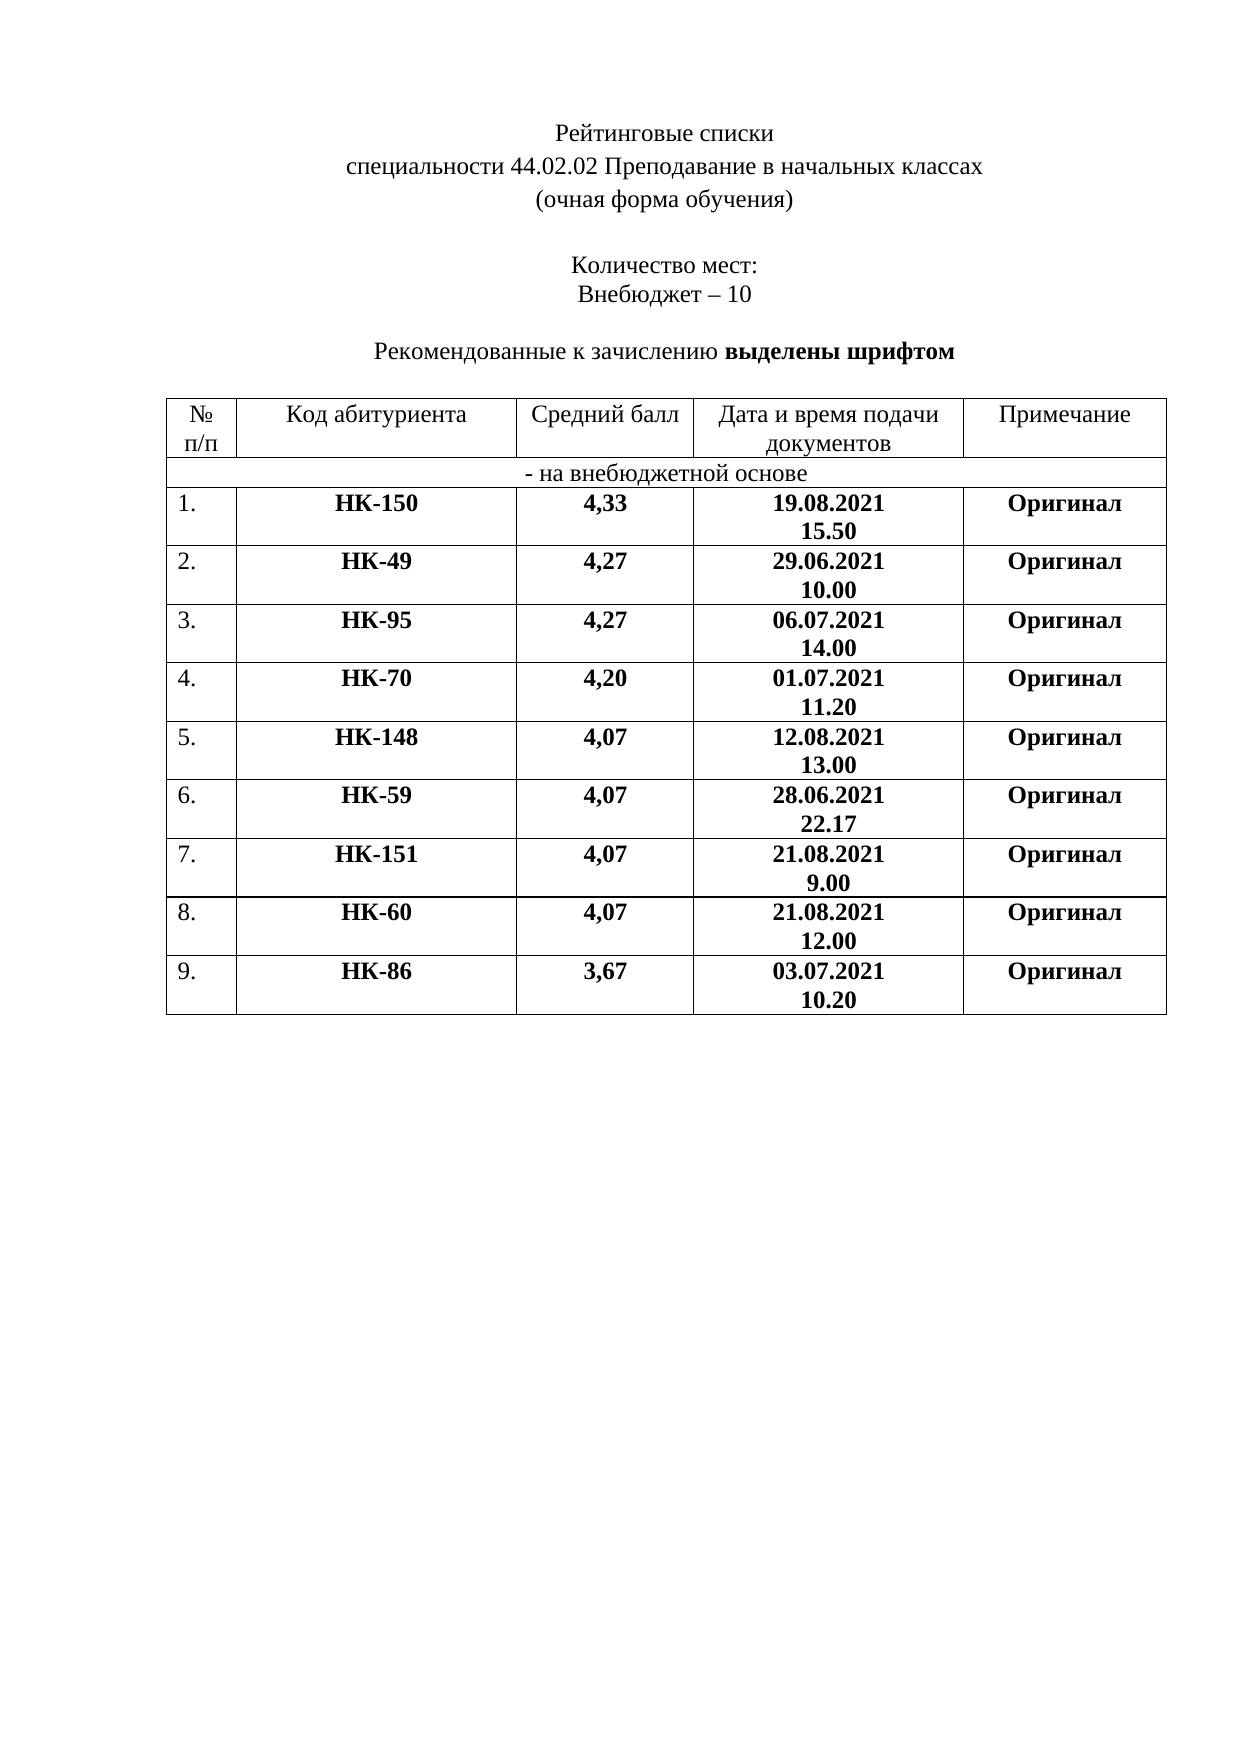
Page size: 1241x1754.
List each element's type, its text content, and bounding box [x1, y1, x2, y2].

table_header Дата и время подачи документов [694, 399, 963, 457]
text Рекомендованные к зачислению выделены шрифтом [177, 336, 1152, 365]
table_cell 03.07.2021 10.20 [694, 956, 963, 1013]
table_cell 12.08.2021 13.00 [694, 722, 963, 779]
text (очная форма обучения) [177, 184, 1152, 213]
table_cell НК-86 [237, 956, 516, 1013]
table_cell Оригинал [964, 488, 1166, 545]
table_cell НК-59 [237, 780, 516, 838]
table_cell Оригинал [964, 898, 1166, 955]
table_cell [167, 956, 236, 1013]
table_cell Оригинал [964, 605, 1166, 662]
table_cell [167, 488, 236, 545]
text Количество мест: [177, 250, 1152, 279]
table_header Примечание [964, 399, 1166, 457]
table_cell [167, 898, 236, 955]
table_cell 4,27 [517, 605, 693, 662]
table_cell НК-70 [237, 663, 516, 721]
table_cell [167, 780, 236, 838]
table_cell НК-95 [237, 605, 516, 662]
table_cell 21.08.2021 9.00 [694, 839, 963, 896]
table_cell НК-49 [237, 546, 516, 604]
table_cell 4,27 [517, 546, 693, 604]
table_cell НК-60 [237, 898, 516, 955]
table_cell 28.06.2021 22.17 [694, 780, 963, 838]
table_cell [167, 722, 236, 779]
table_cell 19.08.2021 15.50 [694, 488, 963, 545]
table_header Код абитуриента [237, 399, 516, 457]
table_cell 06.07.2021 14.00 [694, 605, 963, 662]
table_cell 21.08.2021 12.00 [694, 898, 963, 955]
table_cell 4,20 [517, 663, 693, 721]
table_cell Оригинал [964, 956, 1166, 1013]
table_cell НК-148 [237, 722, 516, 779]
table_cell 4,07 [517, 898, 693, 955]
text Рейтинговые списки [177, 118, 1152, 147]
table_cell 4,07 [517, 780, 693, 838]
table_cell Оригинал [964, 546, 1166, 604]
table_cell 4,33 [517, 488, 693, 545]
table_cell 01.07.2021 11.20 [694, 663, 963, 721]
table_cell [167, 839, 236, 896]
table_cell 29.06.2021 10.00 [694, 546, 963, 604]
table_cell НК-151 [237, 839, 516, 896]
table_cell [167, 605, 236, 662]
table_cell [167, 546, 236, 604]
table_cell 4,07 [517, 839, 693, 896]
text Внебюджет – 10 [177, 279, 1152, 308]
text специальности 44.02.02 Преподавание в начальных классах [177, 151, 1152, 180]
table_cell 3,67 [517, 956, 693, 1013]
table_header Средний балл [517, 399, 693, 457]
table_cell - на внебюджетной основе [167, 458, 1166, 487]
table_cell [167, 663, 236, 721]
table_cell 4,07 [517, 722, 693, 779]
table_header № п/п [167, 399, 236, 457]
table_cell Оригинал [964, 663, 1166, 721]
table_cell Оригинал [964, 722, 1166, 779]
table_cell Оригинал [964, 780, 1166, 838]
table_cell Оригинал [964, 839, 1166, 896]
table_cell НК-150 [237, 488, 516, 545]
